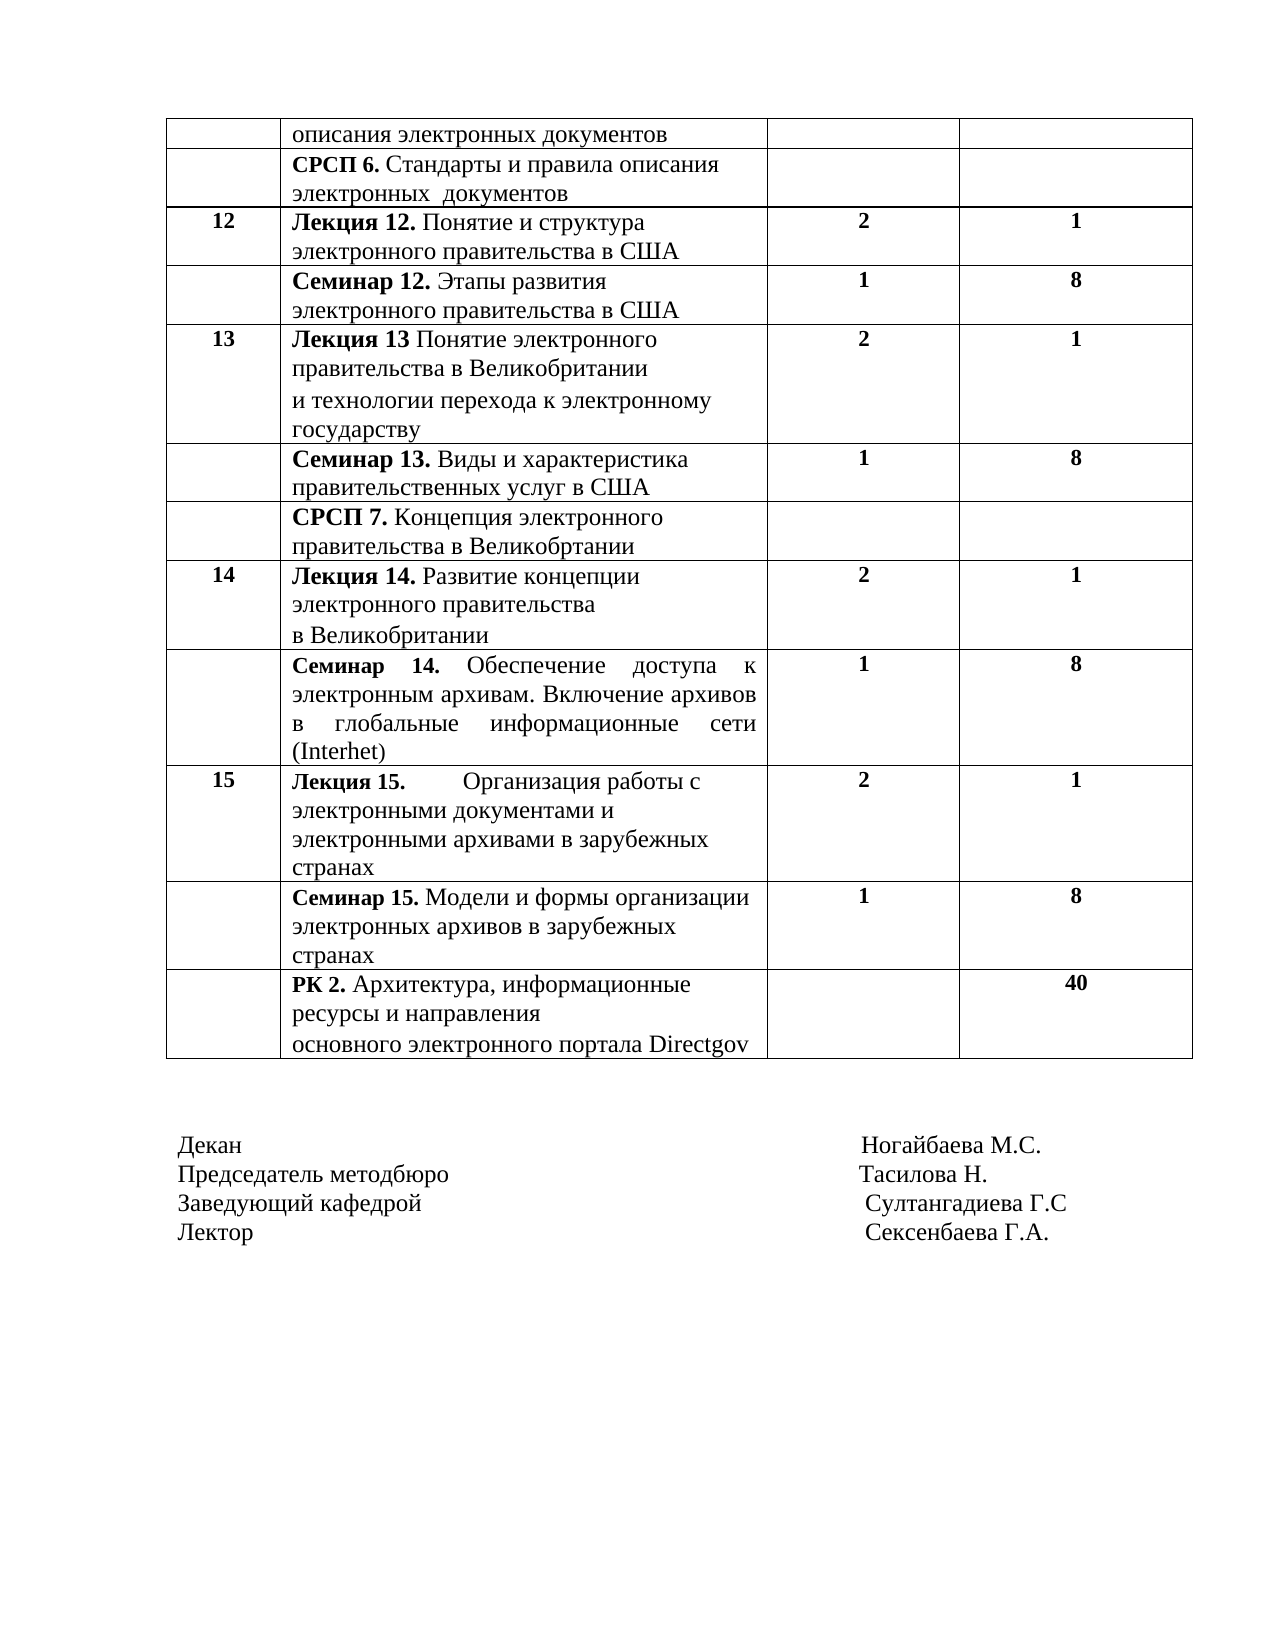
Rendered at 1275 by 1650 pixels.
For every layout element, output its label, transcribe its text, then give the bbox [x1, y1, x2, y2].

table_cell 1 [960, 561, 1192, 649]
table_cell Лекция 12. Понятие и структура электронного правительства в США [281, 208, 767, 265]
table_cell СРСП 7. Концепция электронного правительства в Великобртании [281, 502, 767, 560]
table_cell РК 2. Архитектура, информационные ресурсы и направления основного электронного портала Directgov [281, 970, 767, 1058]
table_cell [167, 149, 280, 206]
text Председатель методбюро Тасилова Н. [177, 1159, 1186, 1188]
table_cell 13 [167, 325, 280, 443]
table_cell 8 [960, 650, 1192, 765]
text Лектор Сексенбаева Г.А. [177, 1217, 1186, 1246]
table_cell 2 [768, 766, 959, 881]
table_cell 12 [167, 208, 280, 265]
text Заведующий кафедрой Султангадиева Г.С [177, 1188, 1186, 1217]
table_cell Семинар 14. Обеспечение доступа к электронным архивам. Включение архивов в глобальные информационные сети (Interhet) [281, 650, 767, 765]
table_cell 1 [768, 882, 959, 968]
table_cell Лекция 14. Развитие концепции электронного правительства в Великобритании [281, 561, 767, 649]
table_cell [167, 970, 280, 1058]
table_cell 8 [960, 444, 1192, 501]
table_cell 1 [768, 119, 959, 148]
table_cell [960, 149, 1192, 206]
table_cell [768, 970, 959, 1058]
table_cell [167, 882, 280, 968]
table_cell 1 [960, 325, 1192, 443]
table_cell СРСП 6. Стандарты и правила описания электронных документов [281, 149, 767, 206]
table_cell [768, 149, 959, 206]
table_cell 8 [960, 119, 1192, 148]
table_cell Лекция 15. Организация работы с электронными документами и электронными архивами в зарубежных странах [281, 766, 767, 881]
table_cell [167, 444, 280, 501]
table_cell [167, 650, 280, 765]
table_cell 1 [768, 650, 959, 765]
table_cell Семинар 15. Модели и формы организации электронных архивов в зарубежных странах [281, 882, 767, 968]
table_cell 2 [768, 208, 959, 265]
table_cell Семинар 13. Виды и характеристика правительственных услуг в США [281, 444, 767, 501]
table_cell 1 [768, 444, 959, 501]
table_cell 14 [167, 561, 280, 649]
table_cell 8 [960, 882, 1192, 968]
table_cell 1 [768, 266, 959, 323]
table_cell 1 [960, 208, 1192, 265]
table_cell 2 [768, 561, 959, 649]
table_cell [167, 119, 280, 148]
table_cell Семинар 12. Этапы развития электронного правительства в США [281, 266, 767, 323]
table_cell [167, 266, 280, 323]
table_cell 15 [167, 766, 280, 881]
table_cell [768, 502, 959, 560]
text Декан Ногайбаева М.С. [177, 1131, 1186, 1159]
table_cell [960, 502, 1192, 560]
table_cell 2 [768, 325, 959, 443]
table_cell 40 [960, 970, 1192, 1058]
table_cell [167, 502, 280, 560]
table_cell 8 [960, 266, 1192, 323]
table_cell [281, 119, 767, 148]
table_cell 1 [960, 766, 1192, 881]
table_cell Лекция 13 Понятие электронного правительства в Великобритании и технологии перехода к электронному государству [281, 325, 767, 443]
